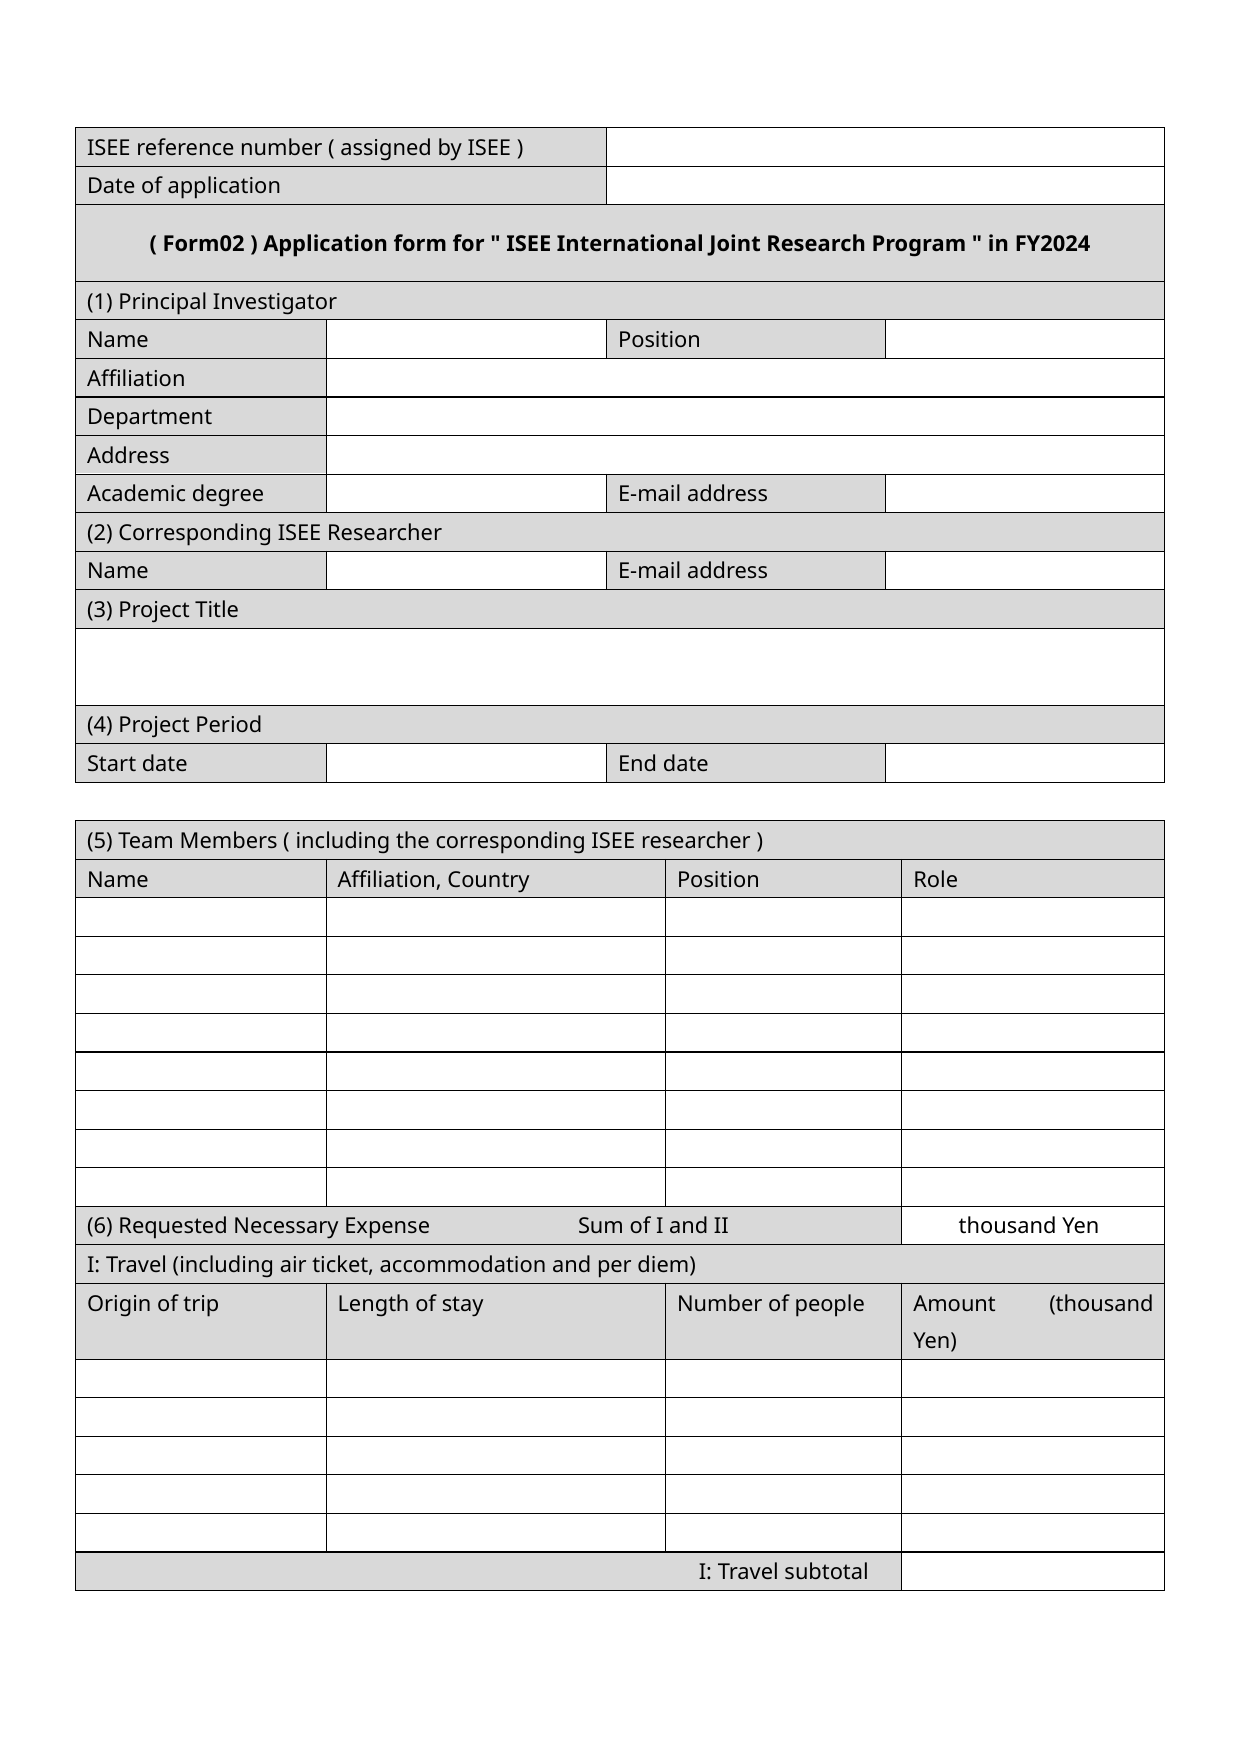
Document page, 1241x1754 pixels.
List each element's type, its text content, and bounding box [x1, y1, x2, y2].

table_cell Affiliation [76, 359, 326, 396]
table_cell [327, 1398, 665, 1436]
table_cell Number of people [666, 1284, 901, 1359]
table_cell (3) Project Title [76, 590, 1164, 628]
table_cell (1) Principal Investigator [76, 282, 1164, 319]
table_cell [327, 1168, 665, 1206]
table_cell [327, 359, 1164, 396]
table_cell [902, 1437, 1164, 1474]
table_cell Academic degree [76, 475, 326, 512]
table_cell [76, 975, 326, 1013]
table_cell [902, 1168, 1164, 1206]
table_cell [76, 1014, 326, 1051]
table_cell [76, 1475, 326, 1513]
table_cell [902, 1398, 1164, 1436]
table_cell (2) Corresponding ISEE Researcher [76, 513, 1164, 551]
table_header [607, 128, 1164, 166]
table_cell Name [76, 552, 326, 589]
table_cell Length of stay [327, 1284, 665, 1359]
table_cell E-mail address [607, 552, 885, 589]
table_cell [886, 552, 1164, 589]
table_cell [902, 937, 1164, 974]
table_cell I: Travel subtotal [76, 1553, 901, 1590]
table_cell Origin of trip [76, 1284, 326, 1359]
table_cell Position [666, 860, 901, 897]
table_cell [666, 937, 901, 974]
table_cell [886, 744, 1164, 782]
table_cell [666, 1398, 901, 1436]
table_cell [886, 475, 1164, 512]
table_cell [327, 398, 1164, 435]
table_cell [607, 167, 1164, 204]
table_cell [666, 1168, 901, 1206]
table_cell [327, 1130, 665, 1167]
table_cell [76, 1053, 326, 1090]
table_cell [76, 937, 326, 974]
table_cell [666, 975, 901, 1013]
table_cell Affiliation, Country [327, 860, 665, 897]
table_cell [902, 898, 1164, 936]
table_cell Name [76, 320, 326, 358]
table_cell [76, 1437, 326, 1474]
table_cell [902, 1360, 1164, 1397]
table_cell ( Form02 ) Application form for " ISEE International Joint Research Program " in FY2024 [76, 205, 1164, 281]
table_cell [666, 1360, 901, 1397]
table_cell [327, 1475, 665, 1513]
table_cell [327, 1360, 665, 1397]
table_cell [327, 1514, 665, 1551]
table_cell [76, 1514, 326, 1551]
table_cell [666, 1130, 901, 1167]
table_cell E-mail address [607, 475, 885, 512]
table_cell Date of application [76, 167, 606, 204]
table_cell I: Travel (including air ticket, accommodation and per diem) [76, 1245, 1164, 1283]
table_cell [902, 1091, 1164, 1128]
table_cell End date [607, 744, 885, 782]
table_cell [327, 1091, 665, 1128]
table_cell Start date [76, 744, 326, 782]
table_cell [327, 744, 606, 782]
table_cell [327, 975, 665, 1013]
table_cell [902, 1053, 1164, 1090]
table_cell [666, 898, 901, 936]
table_cell [902, 1553, 1164, 1590]
table_cell Role [902, 860, 1164, 897]
table_header ISEE reference number ( assigned by ISEE ) [76, 128, 606, 166]
table_cell [666, 1437, 901, 1474]
table_cell [902, 1514, 1164, 1551]
table_cell [327, 552, 606, 589]
table_cell [76, 1168, 326, 1206]
table_cell [666, 1514, 901, 1551]
table_cell [902, 975, 1164, 1013]
table_cell [327, 320, 606, 358]
table_cell (4) Project Period [76, 706, 1164, 743]
table_cell [666, 1091, 901, 1128]
table_cell [666, 1014, 901, 1051]
table_cell Address [76, 436, 326, 473]
table_cell [327, 898, 665, 936]
table_cell thousand Yen [902, 1207, 1164, 1244]
table_header (5) Team Members ( including the corresponding ISEE researcher ) [76, 821, 1164, 859]
table_cell Department [76, 398, 326, 435]
table_cell [327, 1053, 665, 1090]
table_cell [902, 1014, 1164, 1051]
table_cell Name [76, 860, 326, 897]
table_cell [76, 1398, 326, 1436]
table_cell Amount (thousand Yen) [902, 1284, 1164, 1359]
table_cell [76, 1360, 326, 1397]
table_cell [327, 1014, 665, 1051]
table_cell [327, 1437, 665, 1474]
table_cell [886, 320, 1164, 358]
table_cell [902, 1130, 1164, 1167]
table_cell Position [607, 320, 885, 358]
table_cell [327, 436, 1164, 473]
table_cell [666, 1475, 901, 1513]
table_cell [76, 898, 326, 936]
table_cell [76, 1130, 326, 1167]
table_cell [902, 1475, 1164, 1513]
table_cell [76, 629, 1164, 704]
table_cell (6) Requested Necessary Expense Sum of I and II [76, 1207, 901, 1244]
table_cell [76, 1091, 326, 1128]
table_cell [327, 937, 665, 974]
table_cell [327, 475, 606, 512]
table_cell [666, 1053, 901, 1090]
